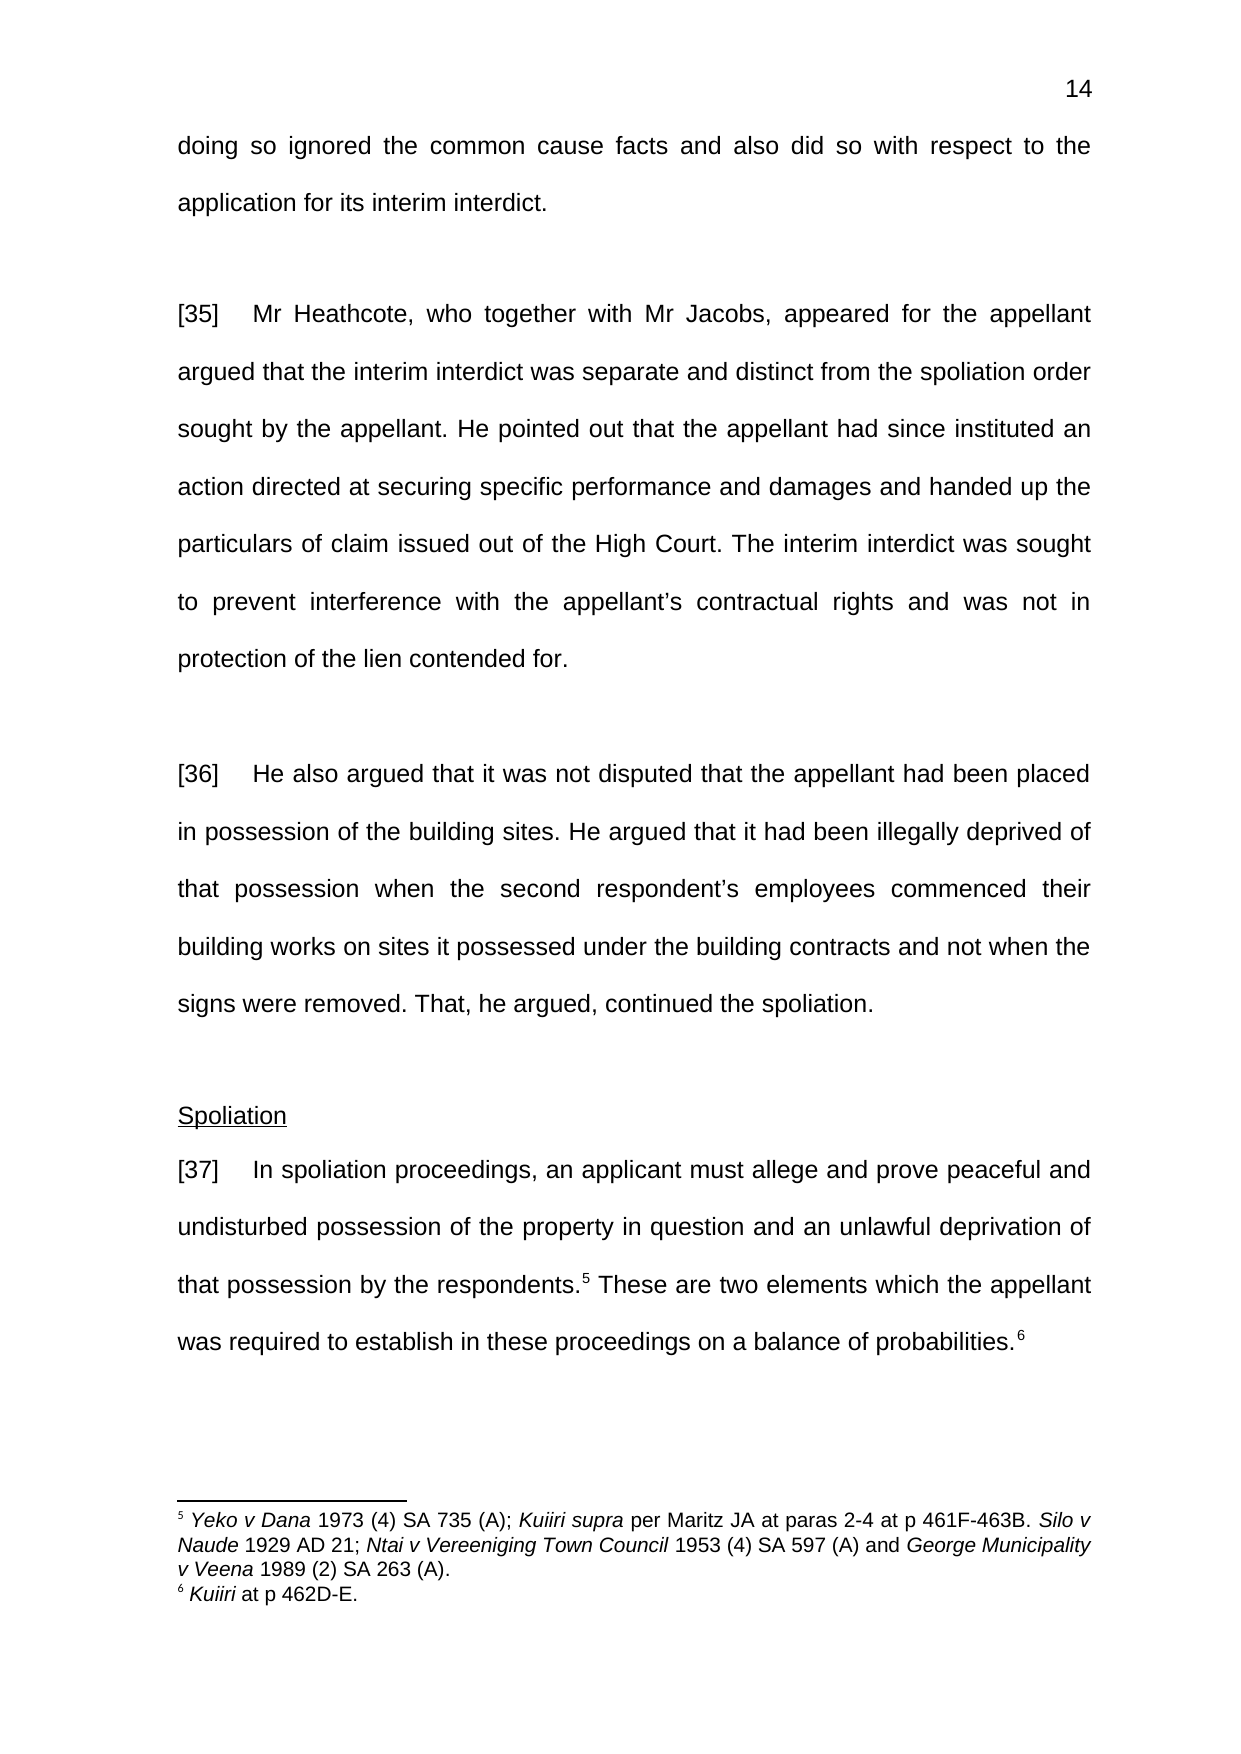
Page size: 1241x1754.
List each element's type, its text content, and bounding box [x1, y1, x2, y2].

list In spoliation proceedings, an applicant must allege and prove peaceful and undisturbed possession of the property in question and an unlawful deprivation of that possession by the respondents. These are two elements which the appellant was required to establish in these proceedings on a balance of probabilities. [177, 1155, 1092, 1356]
text Spoliation [177, 1101, 1092, 1129]
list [177, 131, 1092, 217]
list He also argued that it was not disputed that the appellant had been placed in possession of the building sites. He argued that it had been illegally deprived of that possession when the second respondent’s employees commenced their building works on sites it possessed under the building contracts and not when the signs were removed. That, he argued, continued the spoliation. [177, 759, 1092, 1018]
list Mr Heathcote, who together with Mr Jacobs, appeared for the appellant argued that the interim interdict was separate and distinct from the spoliation order sought by the appellant. He pointed out that the appellant had since instituted an action directed at securing specific performance and damages and handed up the particulars of claim issued out of the High Court. The interim interdict was sought to prevent interference with the appellant’s contractual rights and was not in protection of the lien contended for. [177, 299, 1092, 673]
